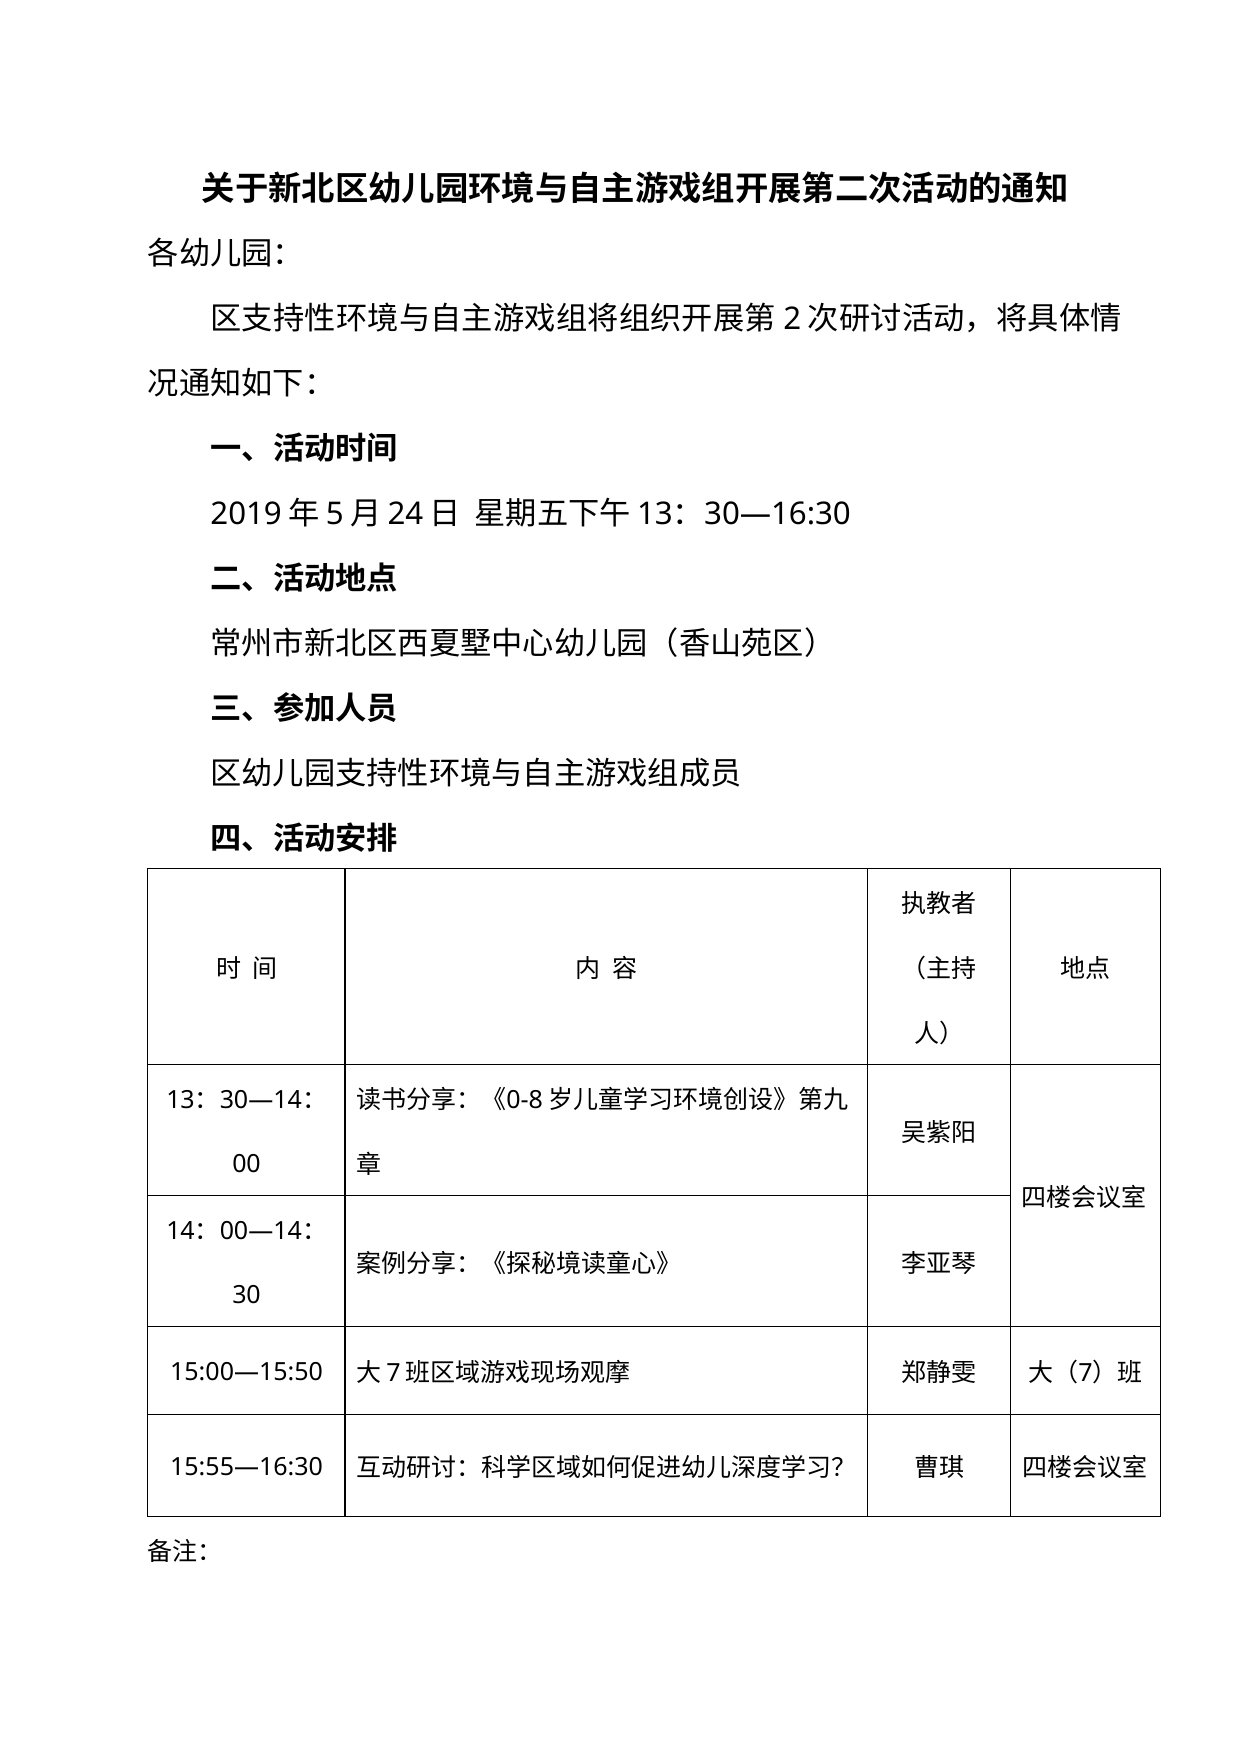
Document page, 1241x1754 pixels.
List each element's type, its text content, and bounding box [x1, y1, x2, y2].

text 三、参加人员 [148, 673, 1122, 738]
text 区支持性环境与自主游戏组将组织开展第2次研讨活动，将具体情况通知如下： [148, 283, 1122, 413]
text 二、活动地点 [148, 543, 1122, 608]
table_cell 15:55—16:30 [148, 1415, 344, 1516]
text 2019年5月24日 星期五下午13：30—16:30 [148, 478, 1122, 543]
table_cell 互动研讨：科学区域如何促进幼儿深度学习？ [346, 1415, 867, 1516]
table_cell 13：30—14：00 [148, 1065, 344, 1195]
table_cell 郑静雯 [868, 1327, 1010, 1414]
table_cell 14：00—14：30 [148, 1196, 344, 1326]
table_header 时 间 [148, 869, 344, 1064]
text 备注： [148, 1517, 1122, 1582]
table_cell 吴紫阳 [868, 1065, 1010, 1195]
table_cell 四楼会议室 [1011, 1415, 1160, 1516]
table_header 执教者 （主持人） [868, 869, 1010, 1064]
text 区幼儿园支持性环境与自主游戏组成员 [148, 738, 1122, 803]
text 各幼儿园： [148, 218, 1122, 283]
table_cell 大（7）班 [1011, 1327, 1160, 1414]
table_cell 李亚琴 [868, 1196, 1010, 1326]
text 常州市新北区西夏墅中心幼儿园（香山苑区） [148, 608, 1122, 673]
table_cell 四楼会议室 [1011, 1065, 1160, 1326]
table_header 内 容 [346, 869, 867, 1064]
table_cell 大7班区域游戏现场观摩 [346, 1327, 867, 1414]
table_cell 案例分享：《探秘境读童心》 [346, 1196, 867, 1326]
table_cell 15:00—15:50 [148, 1327, 344, 1414]
table_cell 读书分享：《0-8岁儿童学习环境创设》第九章 [346, 1065, 867, 1195]
table_cell 曹琪 [868, 1415, 1010, 1516]
text 关于新北区幼儿园环境与自主游戏组开展第二次活动的通知 [148, 153, 1122, 218]
table_header 地点 [1011, 869, 1160, 1064]
text 四、活动安排 [148, 803, 1122, 868]
text 一、活动时间 [148, 413, 1122, 478]
